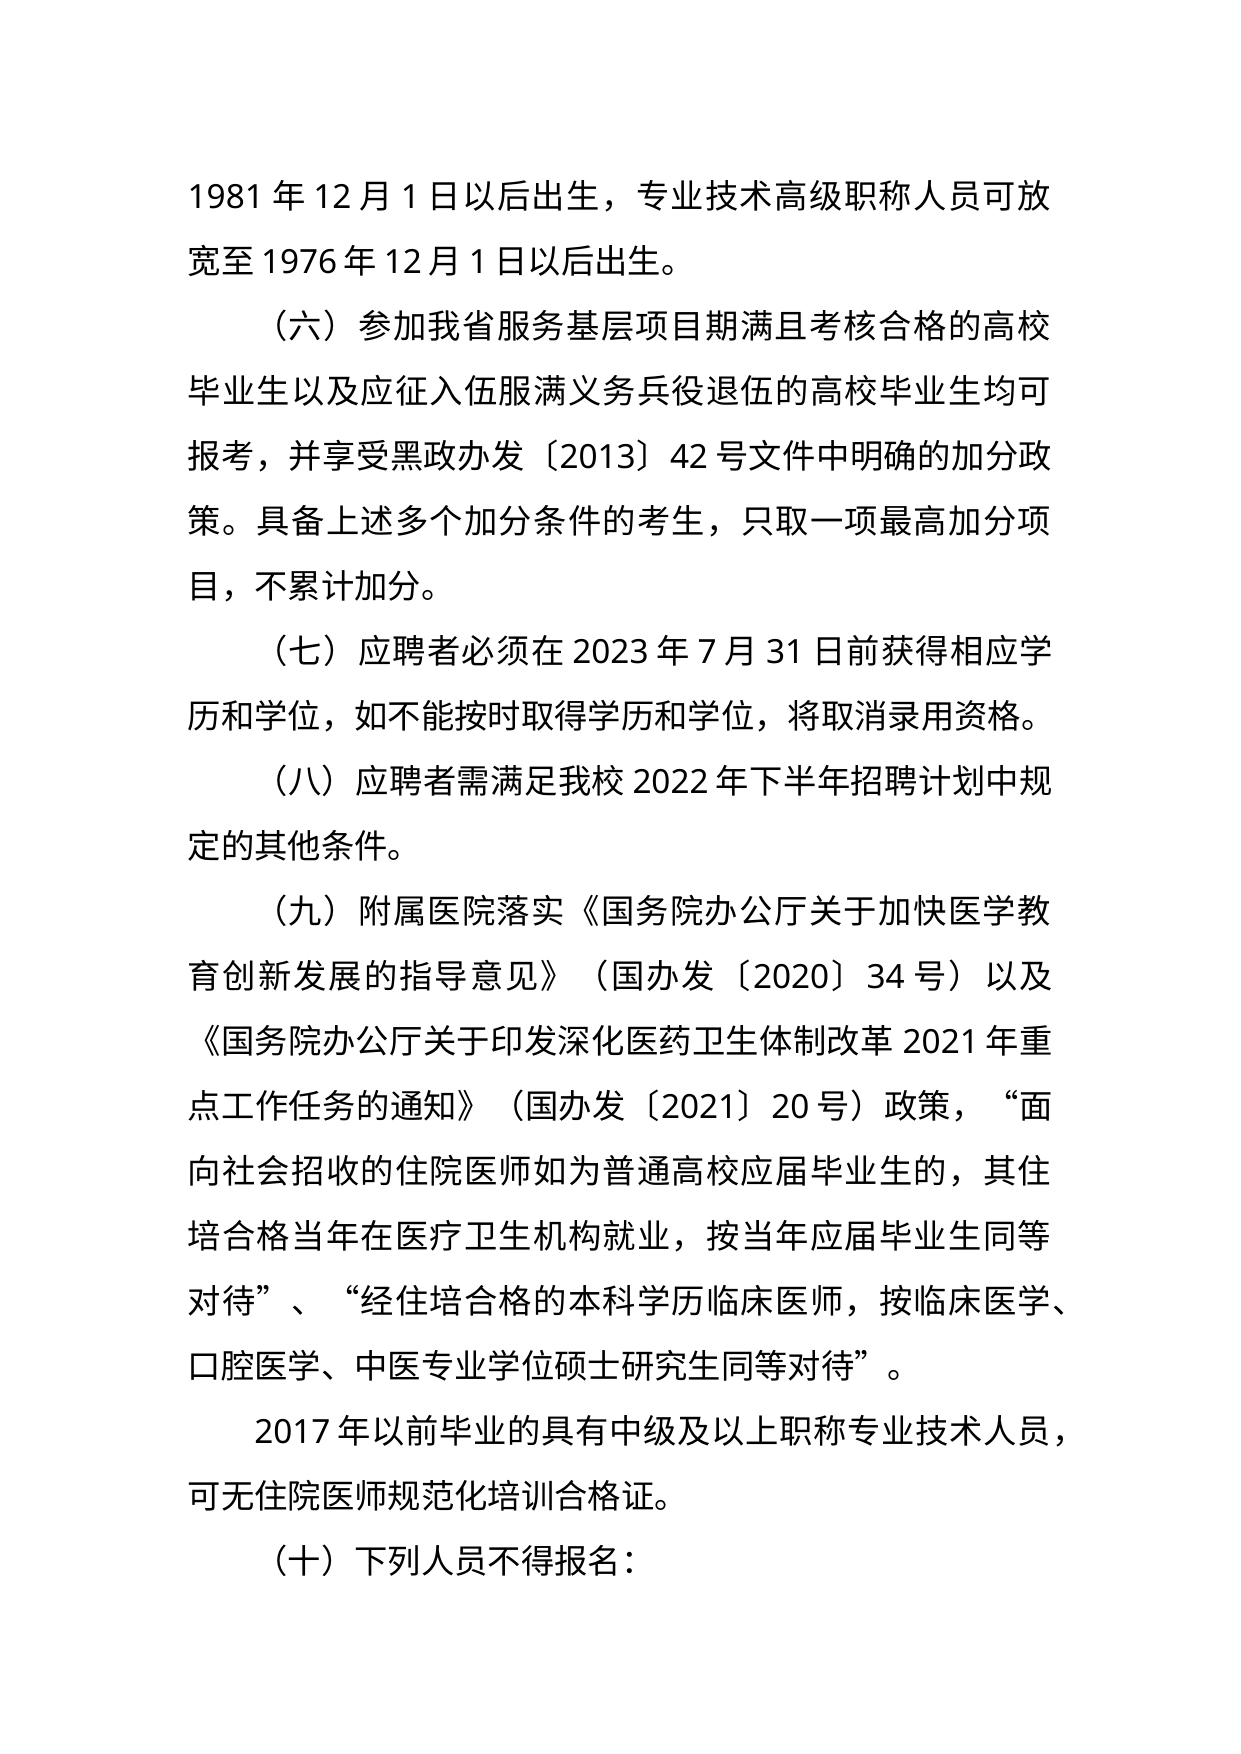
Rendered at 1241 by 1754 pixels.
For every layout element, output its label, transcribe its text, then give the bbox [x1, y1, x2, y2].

text （七）应聘者必须在2023年7月31日前获得相应学历和学位，如不能按时取得学历和学位，将取消录用资格。 [187, 617, 1053, 747]
text （十）下列人员不得报名： [187, 1527, 1053, 1592]
text （八）应聘者需满足我校2022年下半年招聘计划中规定的其他条件。 [187, 747, 1053, 877]
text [187, 162, 1053, 292]
text （六）参加我省服务基层项目期满且考核合格的高校毕业生以及应征入伍服满义务兵役退伍的高校毕业生均可报考，并享受黑政办发〔2013〕42号文件中明确的加分政策。具备上述多个加分条件的考生，只取一项最高加分项目，不累计加分。 [187, 292, 1053, 617]
text （九）附属医院落实《国务院办公厅关于加快医学教育创新发展的指导意见》（国办发〔2020〕34号）以及《国务院办公厅关于印发深化医药卫生体制改革2021年重点工作任务的通知》（国办发〔2021〕20号）政策，“面向社会招收的住院医师如为普通高校应届毕业生的，其住培合格当年在医疗卫生机构就业，按当年应届毕业生同等对待”、“经住培合格的本科学历临床医师，按临床医学、口腔医学、中医专业学位硕士研究生同等对待”。 [187, 877, 1053, 1397]
text 2017年以前毕业的具有中级及以上职称专业技术人员，可无住院医师规范化培训合格证。 [187, 1397, 1053, 1527]
